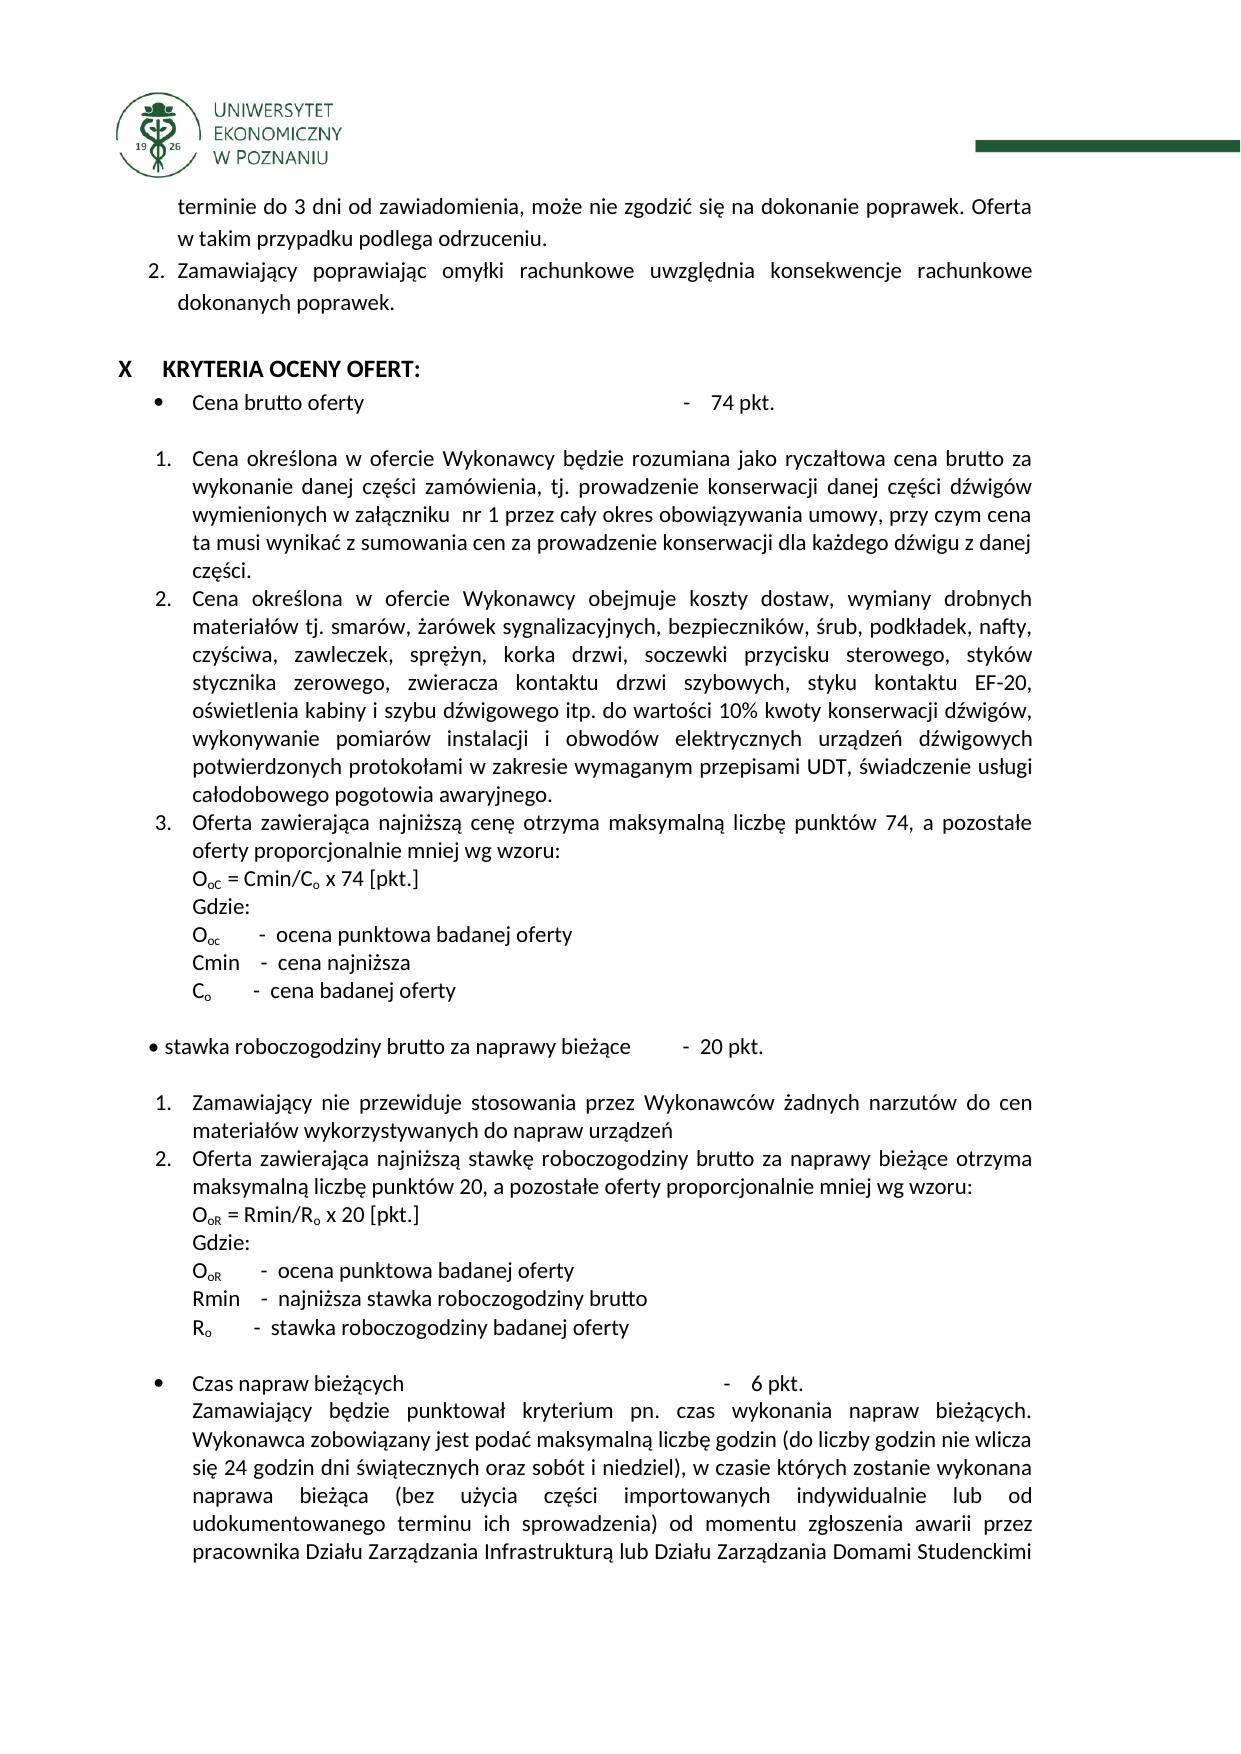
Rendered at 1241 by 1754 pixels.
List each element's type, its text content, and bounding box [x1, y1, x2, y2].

text Gdzie: [192, 1228, 1034, 1257]
list Cena określona w ofercie Wykonawcy będzie rozumiana jako ryczałtowa cena brutto za wykonanie danej części zamówienia, tj. prowadzenie konserwacji danej części dźwigów wymienionych w załączniku nr 1 przez cały okres obowiązywania umowy, przy czym cena ta musi wynikać z sumowania cen za prowadzenie konserwacji dla każdego dźwigu z danej części. [154, 444, 1034, 584]
list Cena określona w ofercie Wykonawcy obejmuje koszty dostaw, wymiany drobnych materiałów tj. smarów, żarówek sygnalizacyjnych, bezpieczników, śrub, podkładek, nafty, czyściwa, zawleczek, sprężyn, korka drzwi, soczewki przycisku sterowego, styków stycznika zerowego, zwieracza kontaktu drzwi szybowych, styku kontaktu EF-20, oświetlenia kabiny i szybu dźwigowego itp. do wartości 10% kwoty konserwacji dźwigów, wykonywanie pomiarów instalacji i obwodów elektrycznych urządzeń dźwigowych potwierdzonych protokołami w zakresie wymaganym przepisami UDT, świadczenie usługi całodobowego pogotowia awaryjnego. [154, 584, 1034, 808]
text Ro - stawka roboczogodziny badanej oferty [192, 1313, 1034, 1341]
text OoR = Rmin/Ro x 20 [pkt.] [192, 1201, 1034, 1228]
text Co - cena badanej oferty [192, 976, 1034, 1004]
list Zamawiający poprawiając omyłki rachunkowe uwzględnia konsekwencje rachunkowe dokonanych poprawek. [148, 256, 1034, 317]
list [148, 192, 1034, 252]
list Cena brutto oferty - 74 pkt. [154, 388, 1034, 416]
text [192, 1397, 1034, 1565]
list Czas napraw bieżących - 6 pkt. [154, 1369, 1034, 1397]
text OoC = Cmin/Co x 74 [pkt.] [192, 864, 1034, 892]
picture [0, 0, 1241, 200]
list Oferta zawierająca najniższą stawkę roboczogodziny brutto za naprawy bieżące otrzyma maksymalną liczbę punktów 20, a pozostałe oferty proporcjonalnie mniej wg wzoru: [154, 1144, 1034, 1201]
text OoR - ocena punktowa badanej oferty [192, 1257, 1034, 1284]
text X KRYTERIA OCENY OFERT: [118, 353, 1034, 383]
text Cmin - cena najniższa [192, 948, 1034, 976]
text Rmin - najniższa stawka roboczogodziny brutto [192, 1284, 1034, 1313]
text • stawka roboczogodziny brutto za naprawy bieżące - 20 pkt. [148, 1032, 1034, 1060]
text Ooc - ocena punktowa badanej oferty [192, 920, 1034, 948]
list Oferta zawierająca najniższą cenę otrzyma maksymalną liczbę punktów 74, a pozostałe oferty proporcjonalnie mniej wg wzoru: [154, 808, 1034, 864]
text Gdzie: [192, 892, 1034, 920]
list Zamawiający nie przewiduje stosowania przez Wykonawców żadnych narzutów do cen materiałów wykorzystywanych do napraw urządzeń [154, 1088, 1034, 1144]
